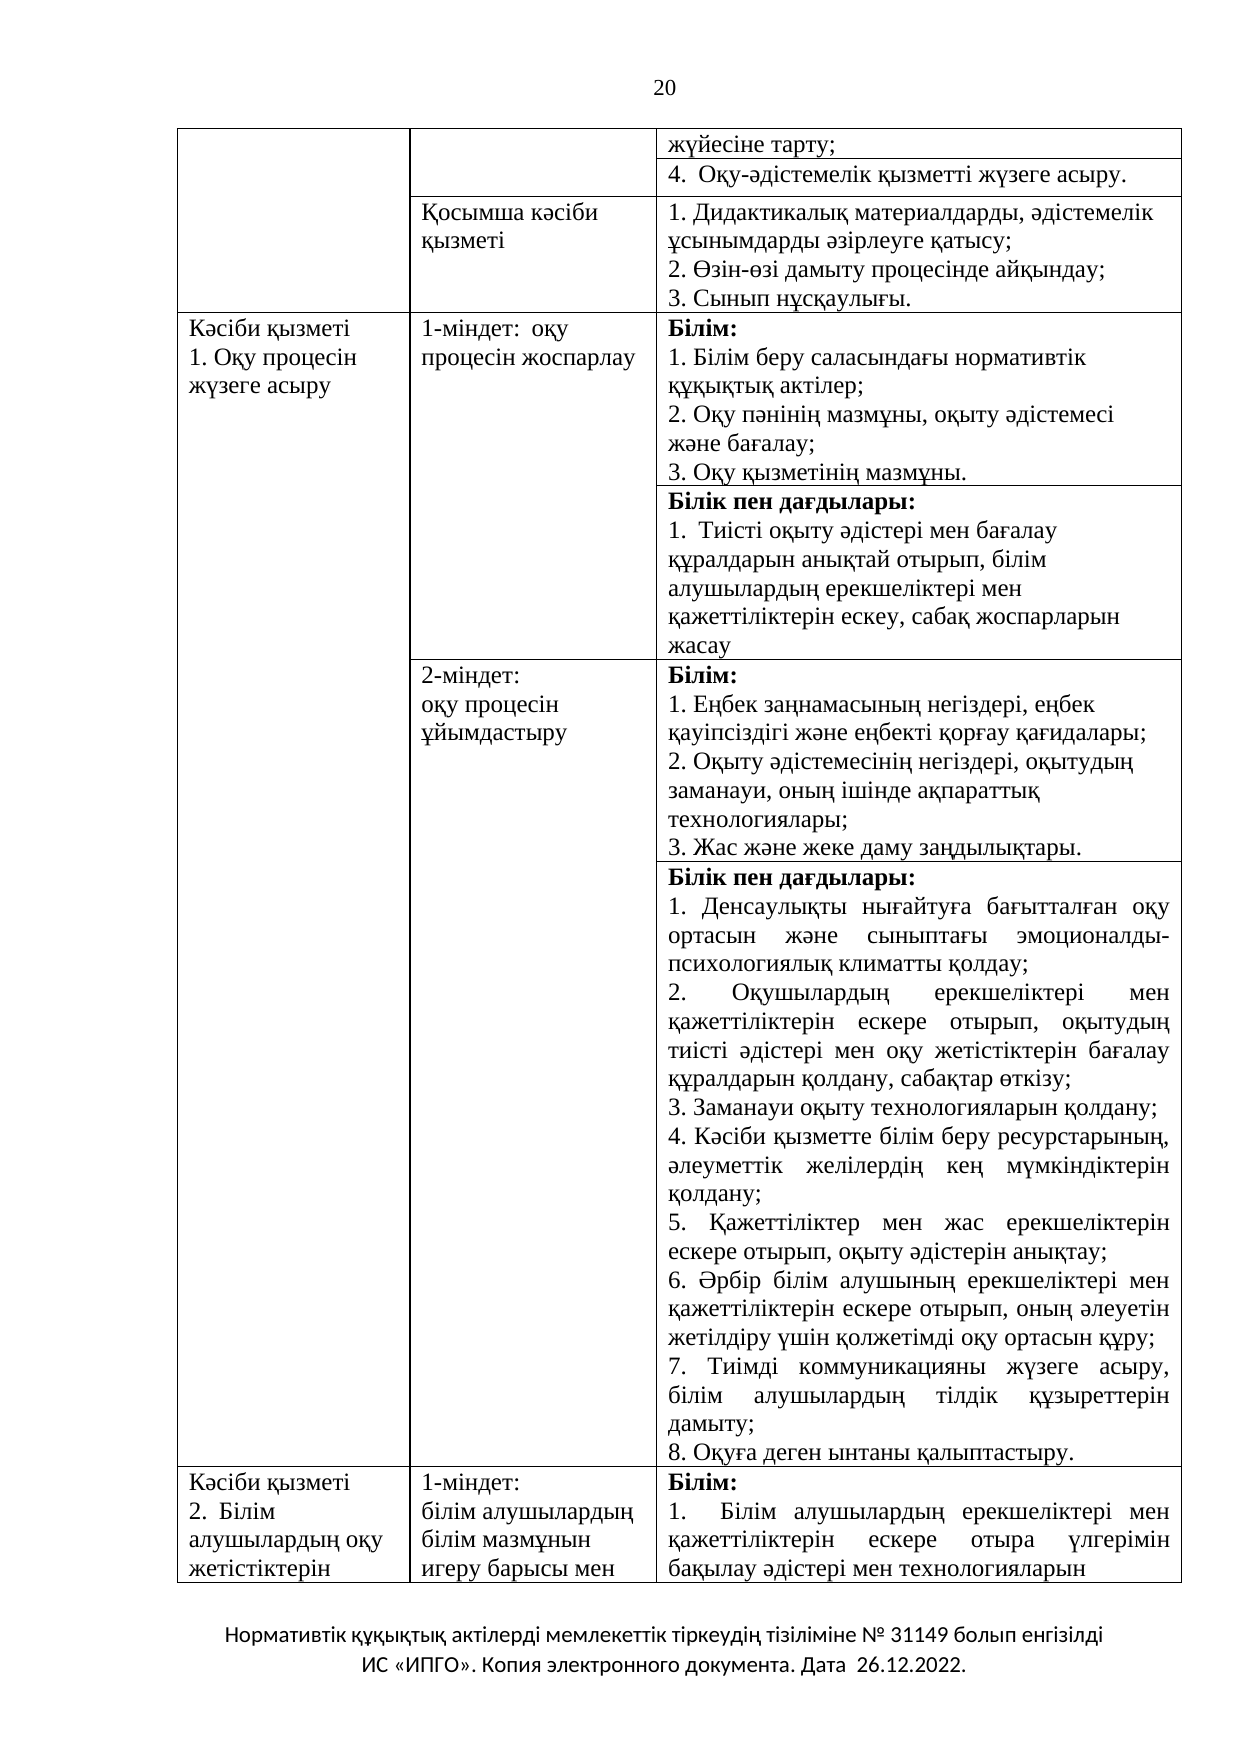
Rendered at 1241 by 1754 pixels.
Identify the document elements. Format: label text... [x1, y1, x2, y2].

table_cell 2-міндет: оқу процесін ұйымдастыру [411, 660, 656, 1466]
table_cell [411, 1467, 656, 1582]
table_cell Қосымша кәсіби қызметі [411, 197, 656, 312]
table_cell 1-міндет: оқу процесін жоспарлау [411, 313, 656, 659]
table_cell Білім: 1. Білім беру саласындағы нормативтік құқықтық актілер; 2. Оқу пәнінің мазмұны, оқыту әдістемесі және бағалау; 3. Оқу қызметінің мазмұны. [657, 313, 1181, 485]
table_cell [657, 129, 1181, 158]
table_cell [178, 1467, 409, 1582]
table_cell Кәсіби қызметі 1. Оқу процесін жүзеге асыру [178, 313, 409, 1466]
table_cell Білік пен дағдылары: 1. Тиісті оқыту әдістері мен бағалау құралдарын анықтай отырып, білім алушылардың ерекшеліктері мен қажеттіліктерін ескеу, сабақ жоспарларын жасау [657, 486, 1181, 659]
table_cell Білім: 1. Еңбек заңнамасының негіздері, еңбек қауіпсіздігі және еңбекті қорғау қағидалары; 2. Оқыту әдістемесінің негіздері, оқытудың заманауи, оның ішінде ақпараттық технологиялары; 3. Жас және жеке даму заңдылықтары. [657, 660, 1181, 861]
table_cell 1. Дидактикалық материалдарды, әдістемелік ұсынымдарды әзірлеуге қатысу; 2. Өзін-өзі дамыту процесінде айқындау; 3. Сынып нұсқаулығы. [657, 197, 1181, 312]
table_cell Білік пен дағдылары: 1. Денсаулықты нығайтуға бағытталған оқу ортасын және сыныптағы эмоционалды-психологиялық климатты қолдау; 2. Оқушылардың ерекшеліктері мен қажеттіліктерін ескере отырып, оқытудың тиісті әдістері мен оқу жетістіктерін бағалау құралдарын қолдану, сабақтар өткізу; 3. Заманауи оқыту технологияларын қолдану; 4. Кәсіби қызметте білім беру ресурстарының, әлеуметтік желілердің кең мүмкіндіктерін қолдану; 5. Қажеттіліктер мен жас ерекшеліктерін ескере отырып, оқыту әдістерін анықтау; 6. Әрбір білім алушының ерекшеліктері мен қажеттіліктерін ескере отырып, оның әлеуетін жетілдіру үшін қолжетімді оқу ортасын құру; 7. Тиімді коммуникацияны жүзеге асыру, білім алушылардың тілдік құзыреттерін дамыту; 8. Оқуға деген ынтаны қалыптастыру. [657, 862, 1181, 1466]
table_cell Білім: 1. Білім алушылардың ерекшеліктері мен қажеттіліктерін ескере отыра үлгерімін бақылау әдістері мен технологияларын [657, 1467, 1181, 1582]
table_cell 4. Оқу-әдістемелік қызметті жүзеге асыру. [657, 159, 1181, 196]
